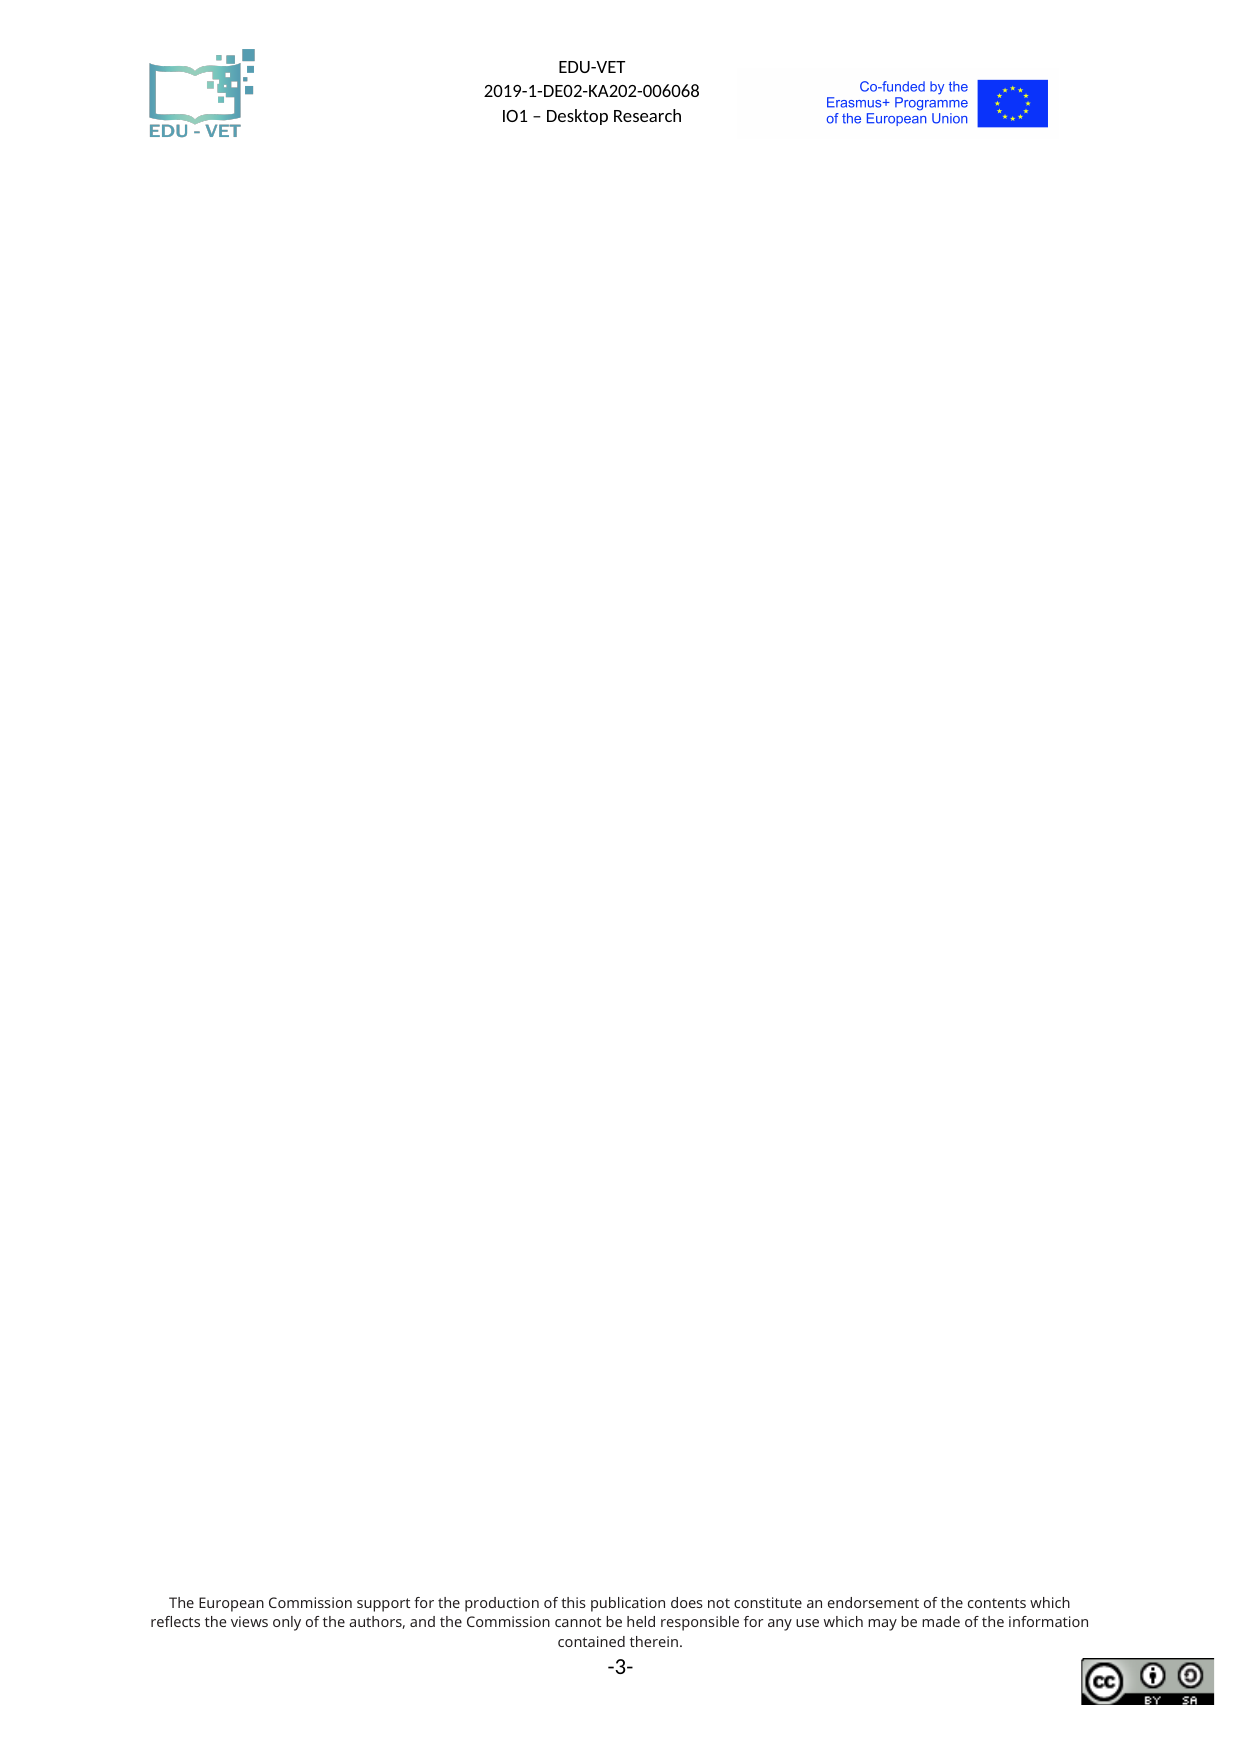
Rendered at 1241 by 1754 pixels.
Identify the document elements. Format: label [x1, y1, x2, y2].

picture [1081, 1658, 1215, 1705]
picture [147, 36, 261, 150]
picture [737, 68, 1059, 139]
